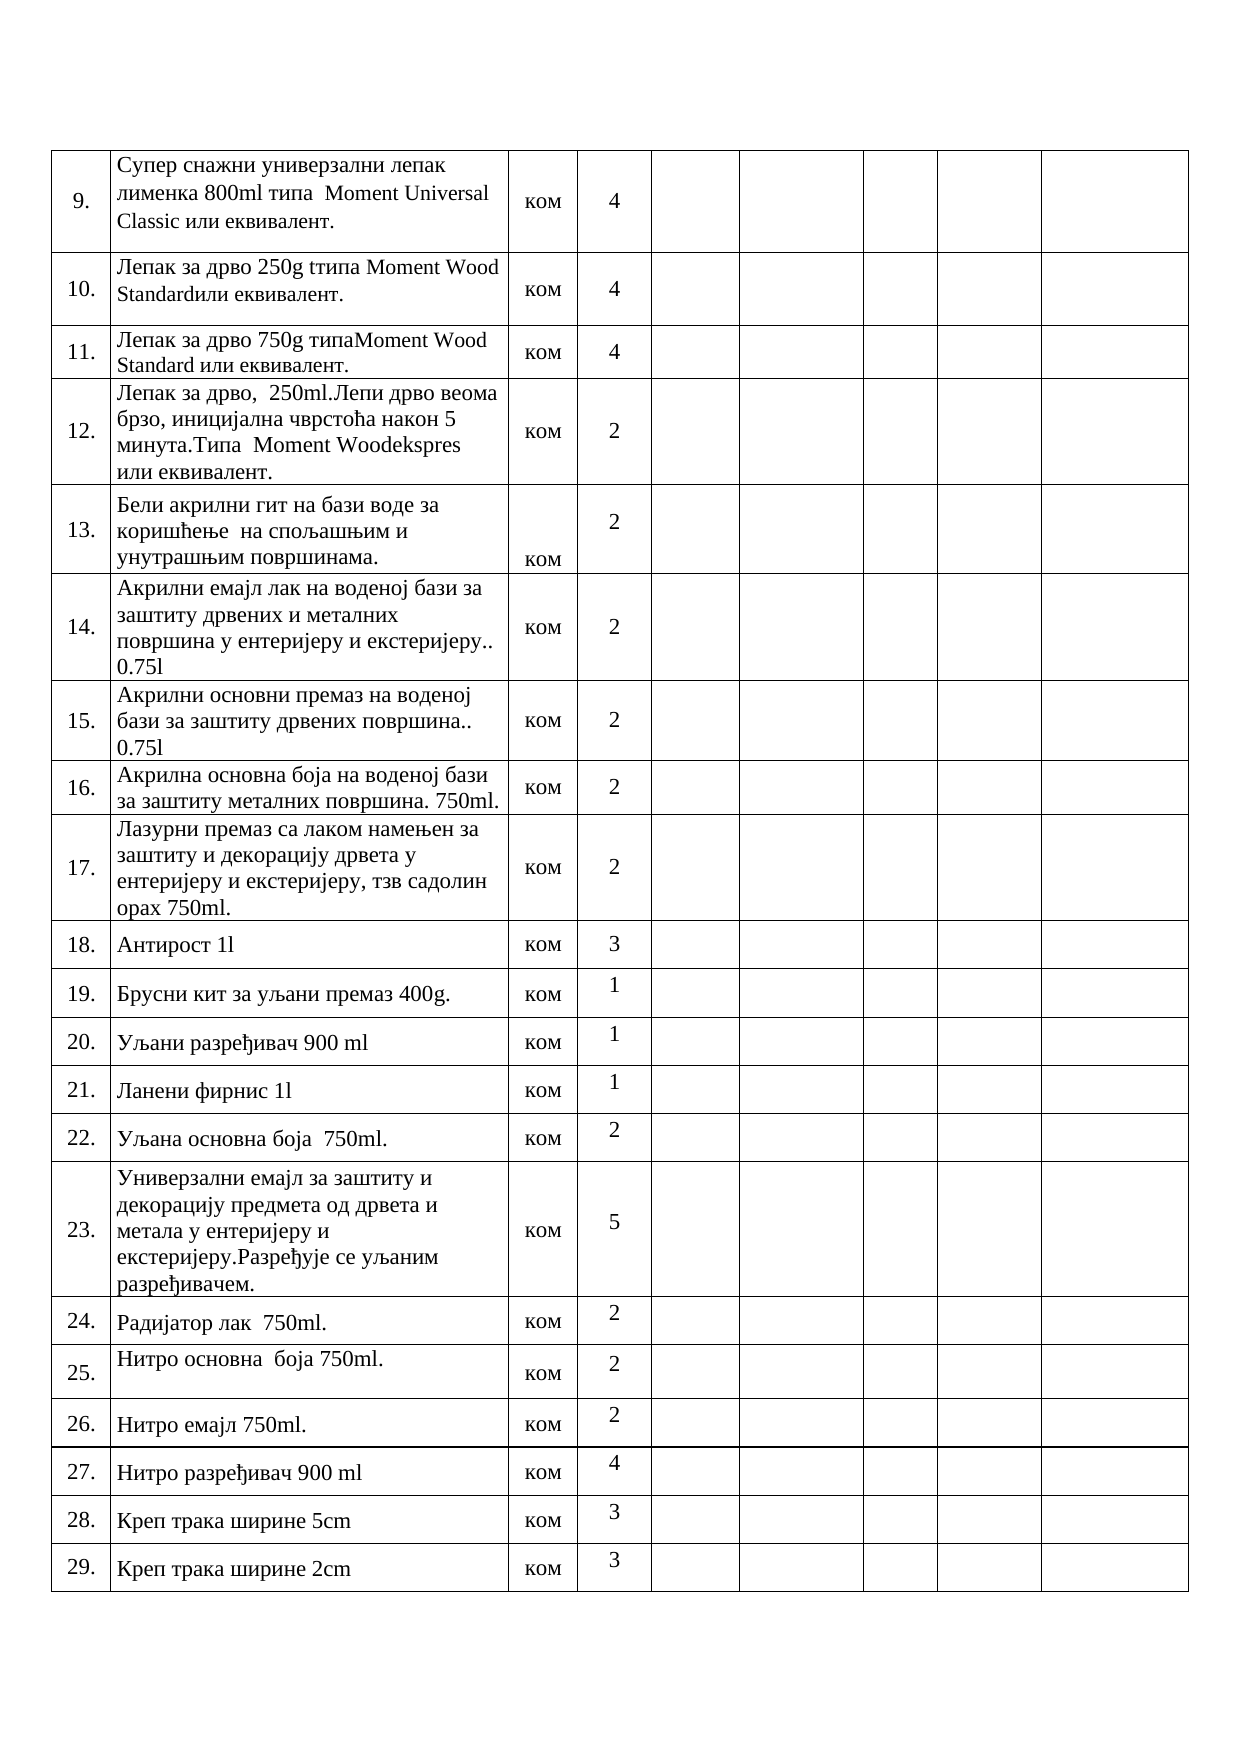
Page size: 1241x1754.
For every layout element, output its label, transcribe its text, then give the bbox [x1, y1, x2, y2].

table_cell [652, 1544, 739, 1591]
table_cell [1042, 1345, 1188, 1398]
table_cell [740, 681, 863, 760]
table_cell 25. [52, 1345, 110, 1398]
table_cell 4 [578, 1448, 651, 1494]
table_cell [1042, 1496, 1188, 1543]
table_cell [864, 969, 937, 1017]
table_cell ком [509, 761, 577, 814]
table_cell [864, 1162, 937, 1296]
table_cell [740, 1399, 863, 1446]
table_cell [864, 1345, 937, 1398]
table_cell [1042, 921, 1188, 968]
table_cell Радијатор лак 750ml. [111, 1297, 508, 1344]
table_cell 22. [52, 1114, 110, 1161]
table_cell Креп трака ширине 5cm [111, 1496, 508, 1543]
table_cell [652, 574, 739, 680]
table_cell [938, 1018, 1041, 1065]
table_cell [1042, 681, 1188, 760]
table_cell [938, 485, 1041, 573]
table_cell 4 [578, 326, 651, 378]
table_cell [938, 815, 1041, 920]
table_cell ком [509, 1496, 577, 1543]
table_cell 16. [52, 761, 110, 814]
table_cell [864, 1448, 937, 1494]
table_cell [740, 1345, 863, 1398]
table_cell ком [509, 1114, 577, 1161]
table_cell [652, 1496, 739, 1543]
table_cell [1042, 815, 1188, 920]
table_cell Нитро разређивач 900 ml [111, 1448, 508, 1494]
table_cell [740, 1544, 863, 1591]
table_cell Акрилни основни премаз на воденој бази за заштиту дрвених површина.. 0.75l [111, 681, 508, 760]
table_cell [740, 921, 863, 968]
table_cell [864, 326, 937, 378]
table_cell [1042, 1399, 1188, 1446]
table_cell [740, 1018, 863, 1065]
table_cell ком [509, 151, 577, 252]
table_cell 11. [52, 326, 110, 378]
table_cell [864, 151, 937, 252]
table_cell ком [509, 379, 577, 484]
table_cell [938, 1544, 1041, 1591]
table_cell [652, 815, 739, 920]
table_cell [652, 761, 739, 814]
table_cell 17. [52, 815, 110, 920]
table_cell [740, 574, 863, 680]
table_cell Нитро емајл 750ml. [111, 1399, 508, 1446]
table_cell ком [509, 969, 577, 1017]
table_cell Лазурни премаз са лаком намењен за заштиту и декорацију дрвета у ентеријеру и екстеријеру, тзв садолин орах 750ml. [111, 815, 508, 920]
table_cell [1042, 1114, 1188, 1161]
table_cell ком [509, 921, 577, 968]
table_cell 2 [578, 681, 651, 760]
table_cell [652, 969, 739, 1017]
table_cell [938, 1399, 1041, 1446]
table_cell [864, 485, 937, 573]
table_cell [938, 1114, 1041, 1161]
table_cell 2 [578, 815, 651, 920]
table_cell [652, 1018, 739, 1065]
table_cell [864, 253, 937, 325]
table_cell [652, 379, 739, 484]
table_cell [938, 761, 1041, 814]
table_cell ком [509, 1066, 577, 1113]
table_cell Бели акрилни гит на бази воде за коришћење на спољашњим и унутрашњим површинама. [111, 485, 508, 573]
table_cell [938, 1066, 1041, 1113]
table_cell ком [509, 1018, 577, 1065]
table_cell Лепак за дрво 750g типаMoment Wood Standard или еквивалент. [111, 326, 508, 378]
table_cell [938, 1345, 1041, 1398]
table_cell 29. [52, 1544, 110, 1591]
table_cell [1042, 761, 1188, 814]
table_cell ком [509, 253, 577, 325]
table_cell [864, 1496, 937, 1543]
table_cell [938, 1162, 1041, 1296]
table_cell [652, 1448, 739, 1494]
table_cell 14. [52, 574, 110, 680]
table_cell 2 [578, 1399, 651, 1446]
table_cell 24. [52, 1297, 110, 1344]
table_cell [740, 326, 863, 378]
table_cell [740, 1297, 863, 1344]
table_cell [938, 1448, 1041, 1494]
table_cell Уљaни разређивач 900 ml [111, 1018, 508, 1065]
table_cell 2 [578, 485, 651, 573]
table_cell [740, 151, 863, 252]
table_cell 2 [578, 1297, 651, 1344]
table_cell [1042, 969, 1188, 1017]
table_cell ком [509, 1162, 577, 1296]
table_cell [740, 969, 863, 1017]
table_cell [740, 1114, 863, 1161]
table_cell [864, 574, 937, 680]
table_cell 4 [578, 151, 651, 252]
table_cell ком [509, 574, 577, 680]
table_cell ком [509, 1399, 577, 1446]
table_cell [1042, 574, 1188, 680]
table_cell 2 [578, 574, 651, 680]
table_cell [864, 1066, 937, 1113]
table_cell [938, 253, 1041, 325]
table_cell Брусни кит за уљани премаз 400g. [111, 969, 508, 1017]
table_cell 9. [52, 151, 110, 252]
table_cell 4 [578, 253, 651, 325]
table_cell 15. [52, 681, 110, 760]
table_cell ком [509, 1448, 577, 1494]
table_cell [938, 1297, 1041, 1344]
table_cell [652, 1297, 739, 1344]
table_cell 28. [52, 1496, 110, 1543]
table_cell [864, 1018, 937, 1065]
table_cell ком [509, 815, 577, 920]
table_cell [938, 969, 1041, 1017]
table_cell [864, 761, 937, 814]
table_cell 10. [52, 253, 110, 325]
table_cell [1042, 151, 1188, 252]
table_cell Ланени фирнис 1l [111, 1066, 508, 1113]
table_cell [1042, 326, 1188, 378]
table_cell [864, 1114, 937, 1161]
table_cell 3 [578, 921, 651, 968]
table_cell [938, 681, 1041, 760]
table_cell [1042, 485, 1188, 573]
table_cell Универзални емајл за заштиту и декорацију предмета од дрвета и метала у ентеријеру и екстеријеру.Разређује се уљаним разређивачем. [111, 1162, 508, 1296]
table_cell Уљана основна боја 750ml. [111, 1114, 508, 1161]
table_cell [740, 815, 863, 920]
table_cell [1042, 1448, 1188, 1494]
table_cell [652, 485, 739, 573]
table_cell [864, 681, 937, 760]
table_cell [652, 1066, 739, 1113]
table_cell 12. [52, 379, 110, 484]
table_cell 26. [52, 1399, 110, 1446]
table_cell [864, 379, 937, 484]
table_cell [938, 326, 1041, 378]
table_cell [740, 1066, 863, 1113]
table_cell [740, 253, 863, 325]
table_cell 27. [52, 1448, 110, 1494]
table_cell [938, 379, 1041, 484]
table_cell 19. [52, 969, 110, 1017]
table_cell 3 [578, 1544, 651, 1591]
table_cell [652, 681, 739, 760]
table_cell ком [509, 1297, 577, 1344]
table_cell [864, 1399, 937, 1446]
table_cell [1042, 379, 1188, 484]
table_cell [652, 1162, 739, 1296]
table_cell ком [509, 485, 577, 573]
table_cell [740, 379, 863, 484]
table_cell Акрилни емајл лак на воденој бази за заштиту дрвених и металних површина у ентеријеру и екстеријеру.. 0.75l [111, 574, 508, 680]
table_cell [938, 574, 1041, 680]
table_cell [938, 921, 1041, 968]
table_cell [1042, 1066, 1188, 1113]
table_cell [652, 921, 739, 968]
table_cell [938, 151, 1041, 252]
table_cell [740, 1448, 863, 1494]
table_cell 2 [578, 1114, 651, 1161]
table_cell [864, 921, 937, 968]
table_cell ком [509, 326, 577, 378]
table_cell 20. [52, 1018, 110, 1065]
table_cell 2 [578, 1345, 651, 1398]
table_cell 23. [52, 1162, 110, 1296]
table_cell [864, 1297, 937, 1344]
table_cell [1042, 1162, 1188, 1296]
table_cell [1042, 253, 1188, 325]
table_cell Акрилна основна боја на воденој бази за заштиту металних површина. 750ml. [111, 761, 508, 814]
table_cell [1042, 1544, 1188, 1591]
table_cell Антирост 1l [111, 921, 508, 968]
table_cell Лепак за дрво, 250ml.Лепи дрво веома брзо, иницијална чврстоћа након 5 минута.Типа Moment Woodekspres или еквивалент. [111, 379, 508, 484]
table_cell Нитро основна боја 750ml. [111, 1345, 508, 1398]
table_cell 2 [578, 761, 651, 814]
table_cell 5 [578, 1162, 651, 1296]
table_cell [1042, 1018, 1188, 1065]
table_cell 18. [52, 921, 110, 968]
table_cell ком [509, 1544, 577, 1591]
table_cell [740, 1162, 863, 1296]
table_cell [864, 815, 937, 920]
table_cell [864, 1544, 937, 1591]
table_cell 1 [578, 1066, 651, 1113]
table_cell [740, 485, 863, 573]
table_cell [938, 1496, 1041, 1543]
table_cell [1042, 1297, 1188, 1344]
table_cell 2 [578, 379, 651, 484]
table_cell ком [509, 1345, 577, 1398]
table_cell [652, 1345, 739, 1398]
table_cell 1 [578, 969, 651, 1017]
table_cell Креп трака ширине 2cm [111, 1544, 508, 1591]
table_cell [652, 1114, 739, 1161]
table_cell [740, 761, 863, 814]
table_cell 1 [578, 1018, 651, 1065]
table_cell [652, 326, 739, 378]
table_cell [652, 1399, 739, 1446]
table_cell Лепак за дрво 250g tтипа Moment Wood Standardили еквивалент. [111, 253, 508, 325]
table_cell Супер снажни универзални лепак лименка 800ml типа Moment Universal Classic или еквивалент. [111, 151, 508, 252]
table_cell 21. [52, 1066, 110, 1113]
table_cell ком [509, 681, 577, 760]
table_cell 13. [52, 485, 110, 573]
table_cell [740, 1496, 863, 1543]
table_cell 3 [578, 1496, 651, 1543]
table_cell [652, 151, 739, 252]
table_cell [652, 253, 739, 325]
